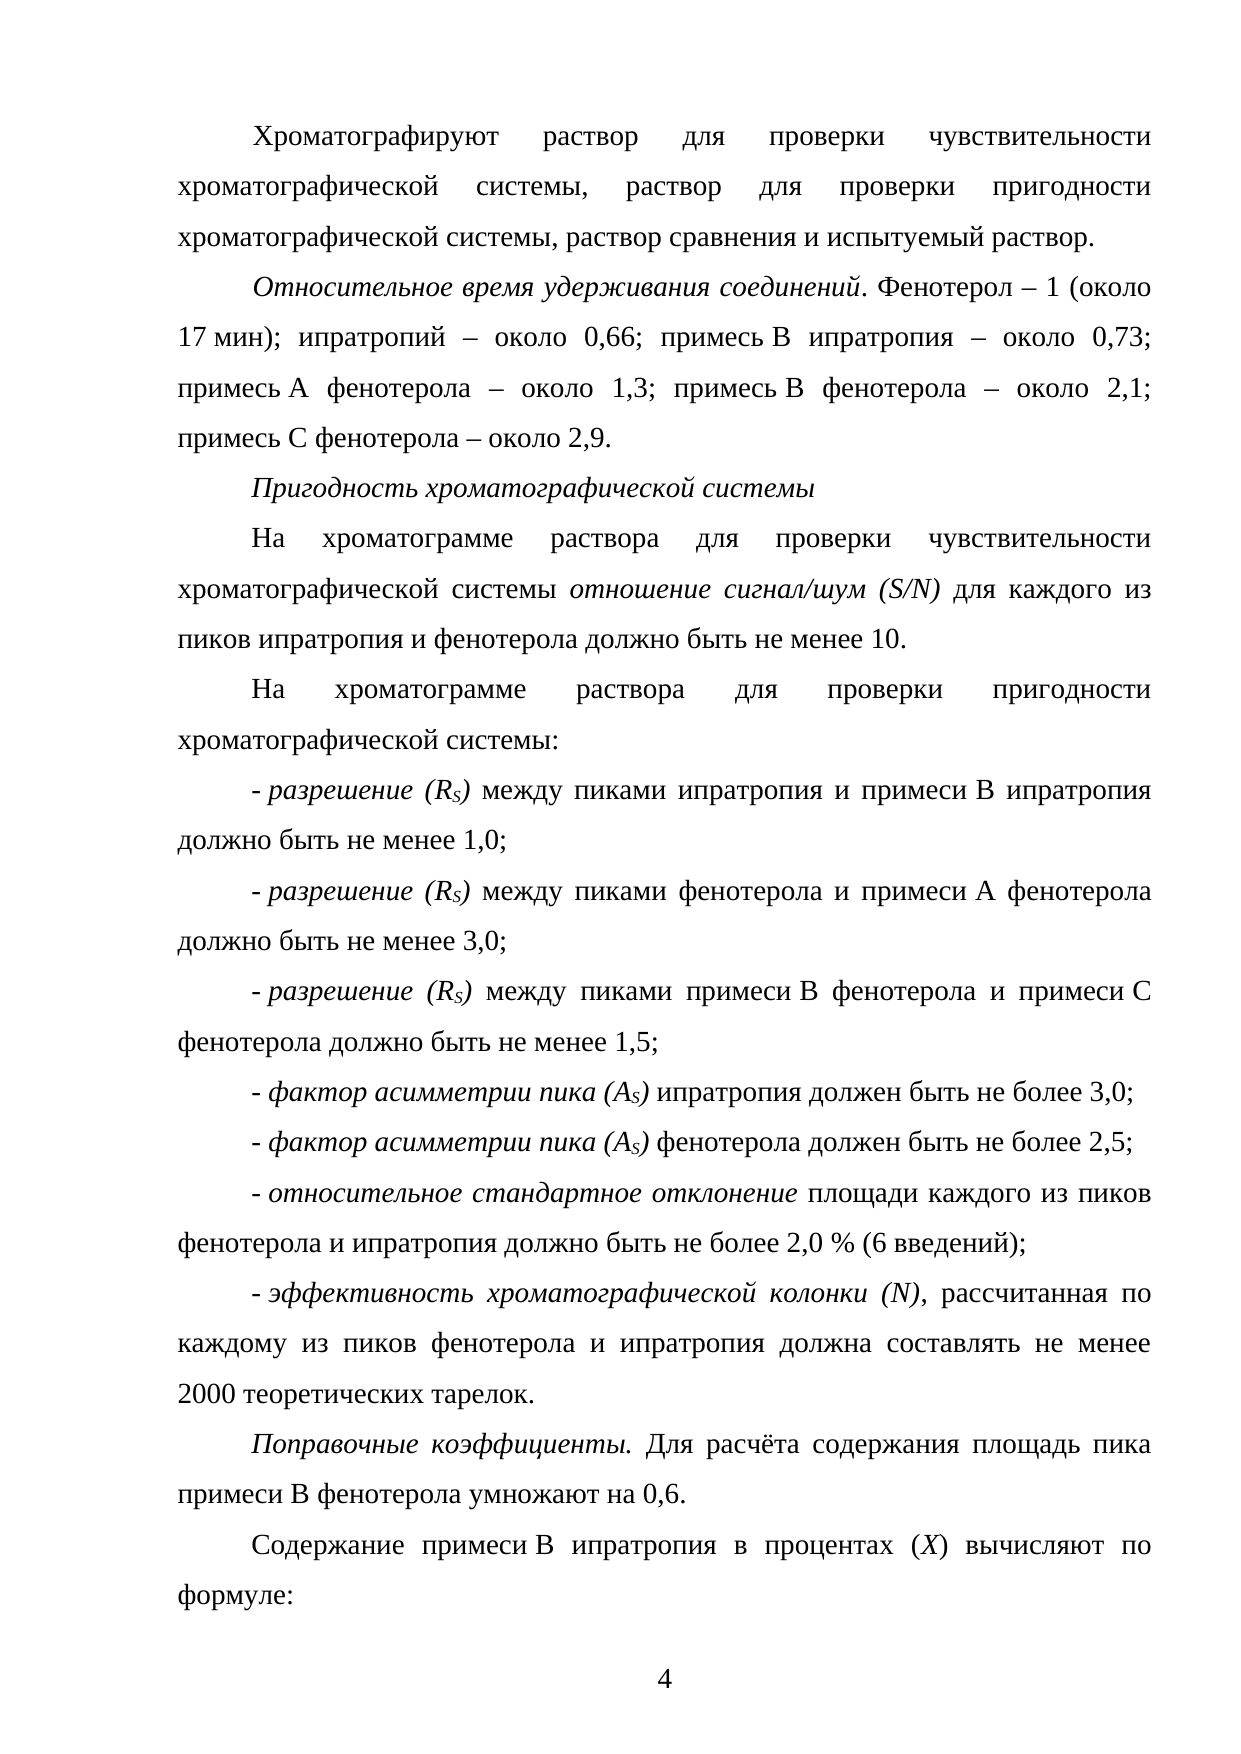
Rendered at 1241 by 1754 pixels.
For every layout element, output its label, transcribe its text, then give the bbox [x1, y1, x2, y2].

text - относительное стандартное отклонение площади каждого из пиков фенотерола и ипратропия должно быть не более 2,0 % (6 введений); [177, 1175, 1152, 1258]
text - разрешение (RS) между пиками ипратропия и примеси B ипратропия должно быть не менее 1,0; [177, 772, 1152, 856]
text - фактор асимметрии пика (AS) фенотерола должен быть не более 2,5; [177, 1124, 1152, 1158]
text - фактор асимметрии пика (AS) ипратропия должен быть не более 3,0; [177, 1074, 1152, 1108]
text - разрешение (RS) между пиками примеси B фенотерола и примеси C фенотерола должно быть не менее 1,5; [177, 973, 1152, 1057]
text - эффективность хроматографической колонки (N), рассчитанная по каждому из пиков фенотерола и ипратропия должна составлять не менее 2000 теоретических тарелок. [177, 1275, 1152, 1409]
text Содержание примеси B ипратропия в процентах (Х) вычисляют по формуле: [177, 1527, 1152, 1611]
text Относительное время удерживания соединений. Фенотерол – 1 (около 17 мин); ипратропий – около 0,66; примесь B ипратропия – около 0,73; примесь A фенотерола – около 1,3; примесь B фенотерола – около 2,1; примесь C фенотерола – около 2,9. [177, 269, 1152, 453]
text - разрешение (RS) между пиками фенотерола и примеси A фенотерола должно быть не менее 3,0; [177, 873, 1152, 957]
text Поправочные коэффициенты. Для расчёта содержания площадь пика примеси B фенотерола умножают на 0,6. [177, 1426, 1152, 1510]
text На хроматограмме раствора для проверки чувствительности хроматографической системы отношение сигнал/шум (S/N) для каждого из пиков ипратропия и фенотерола должно быть не менее 10. [177, 521, 1152, 655]
text Хроматографируют раствор для проверки чувствительности хроматографической системы, раствор для проверки пригодности хроматографической системы, раствор сравнения и испытуемый раствор. [177, 118, 1152, 252]
text Пригодность хроматографической системы [177, 470, 1152, 504]
text На хроматограмме раствора для проверки пригодности хроматографической системы: [177, 672, 1152, 755]
